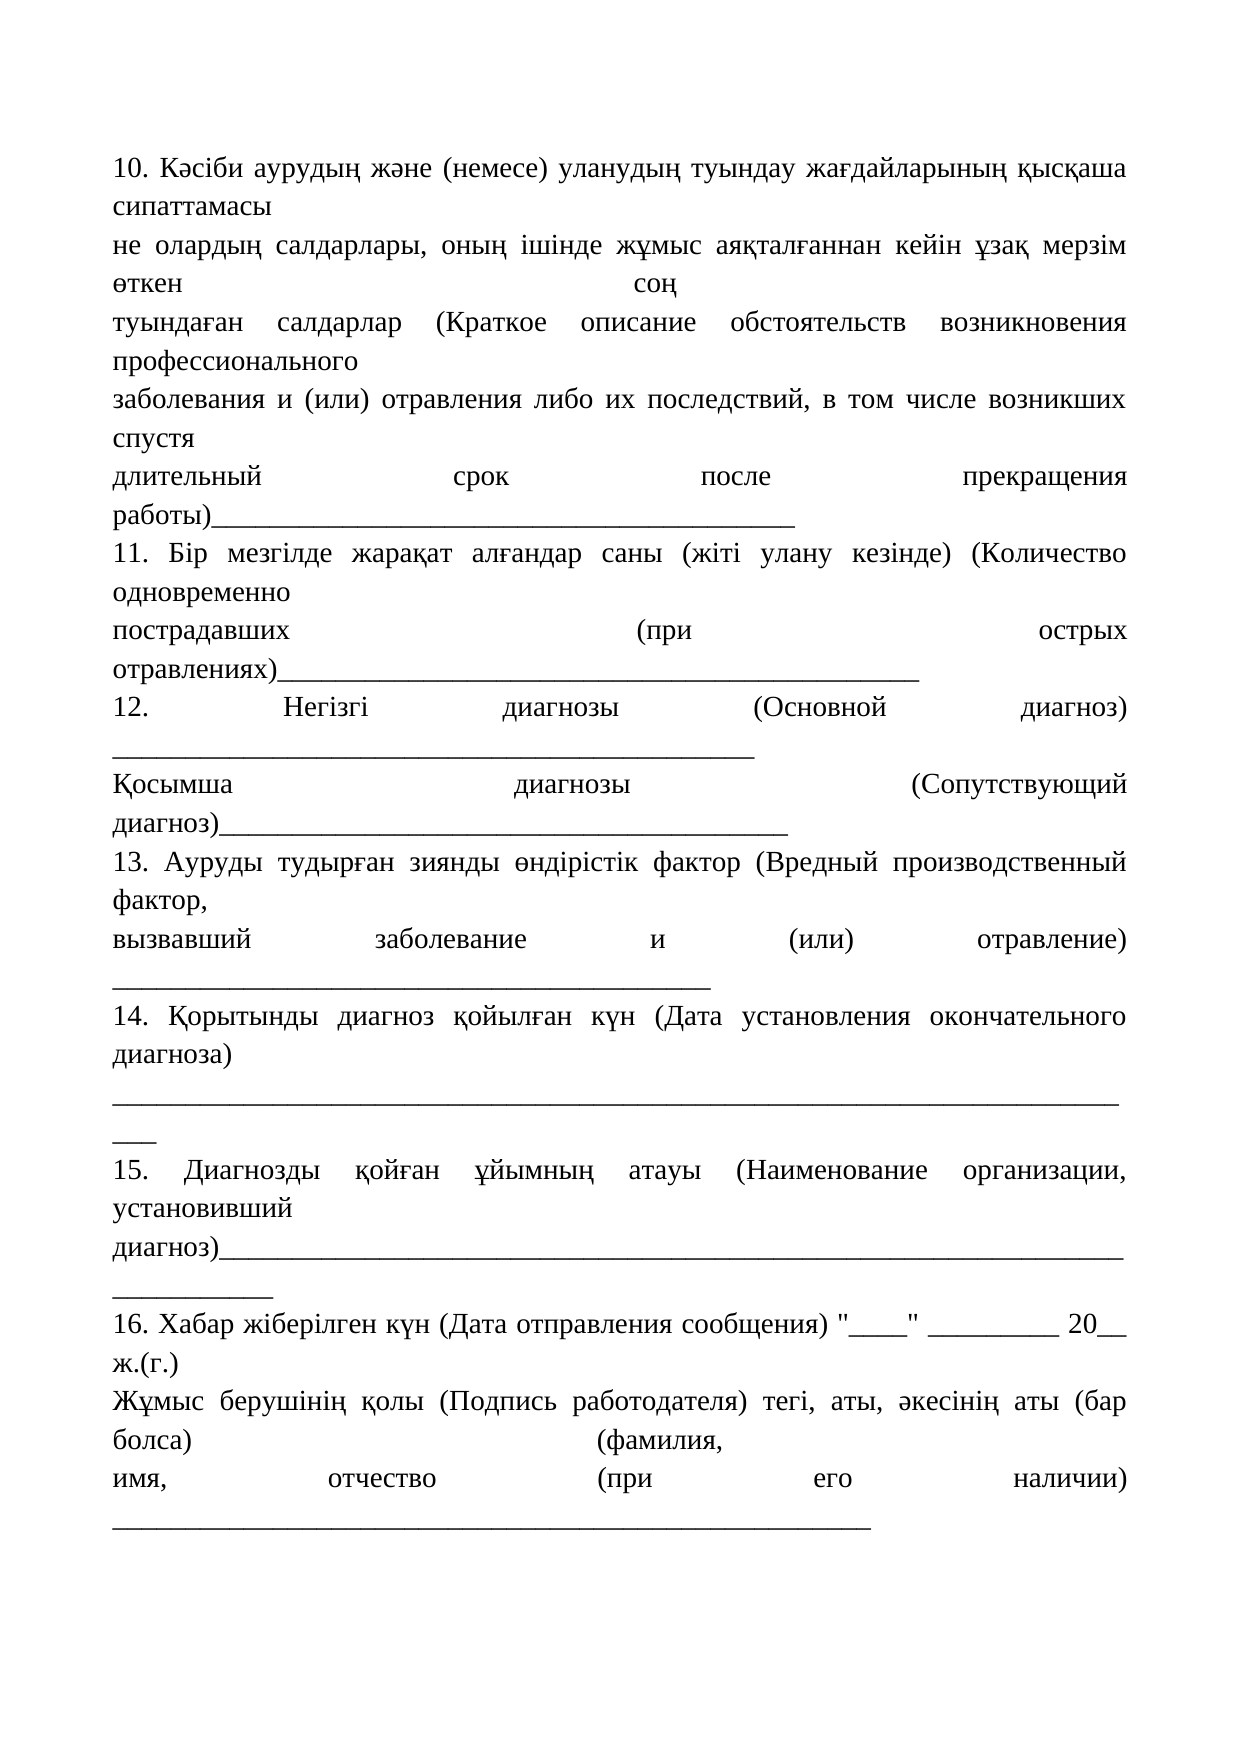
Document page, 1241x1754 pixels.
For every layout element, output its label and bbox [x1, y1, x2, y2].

text [112, 150, 1128, 1532]
